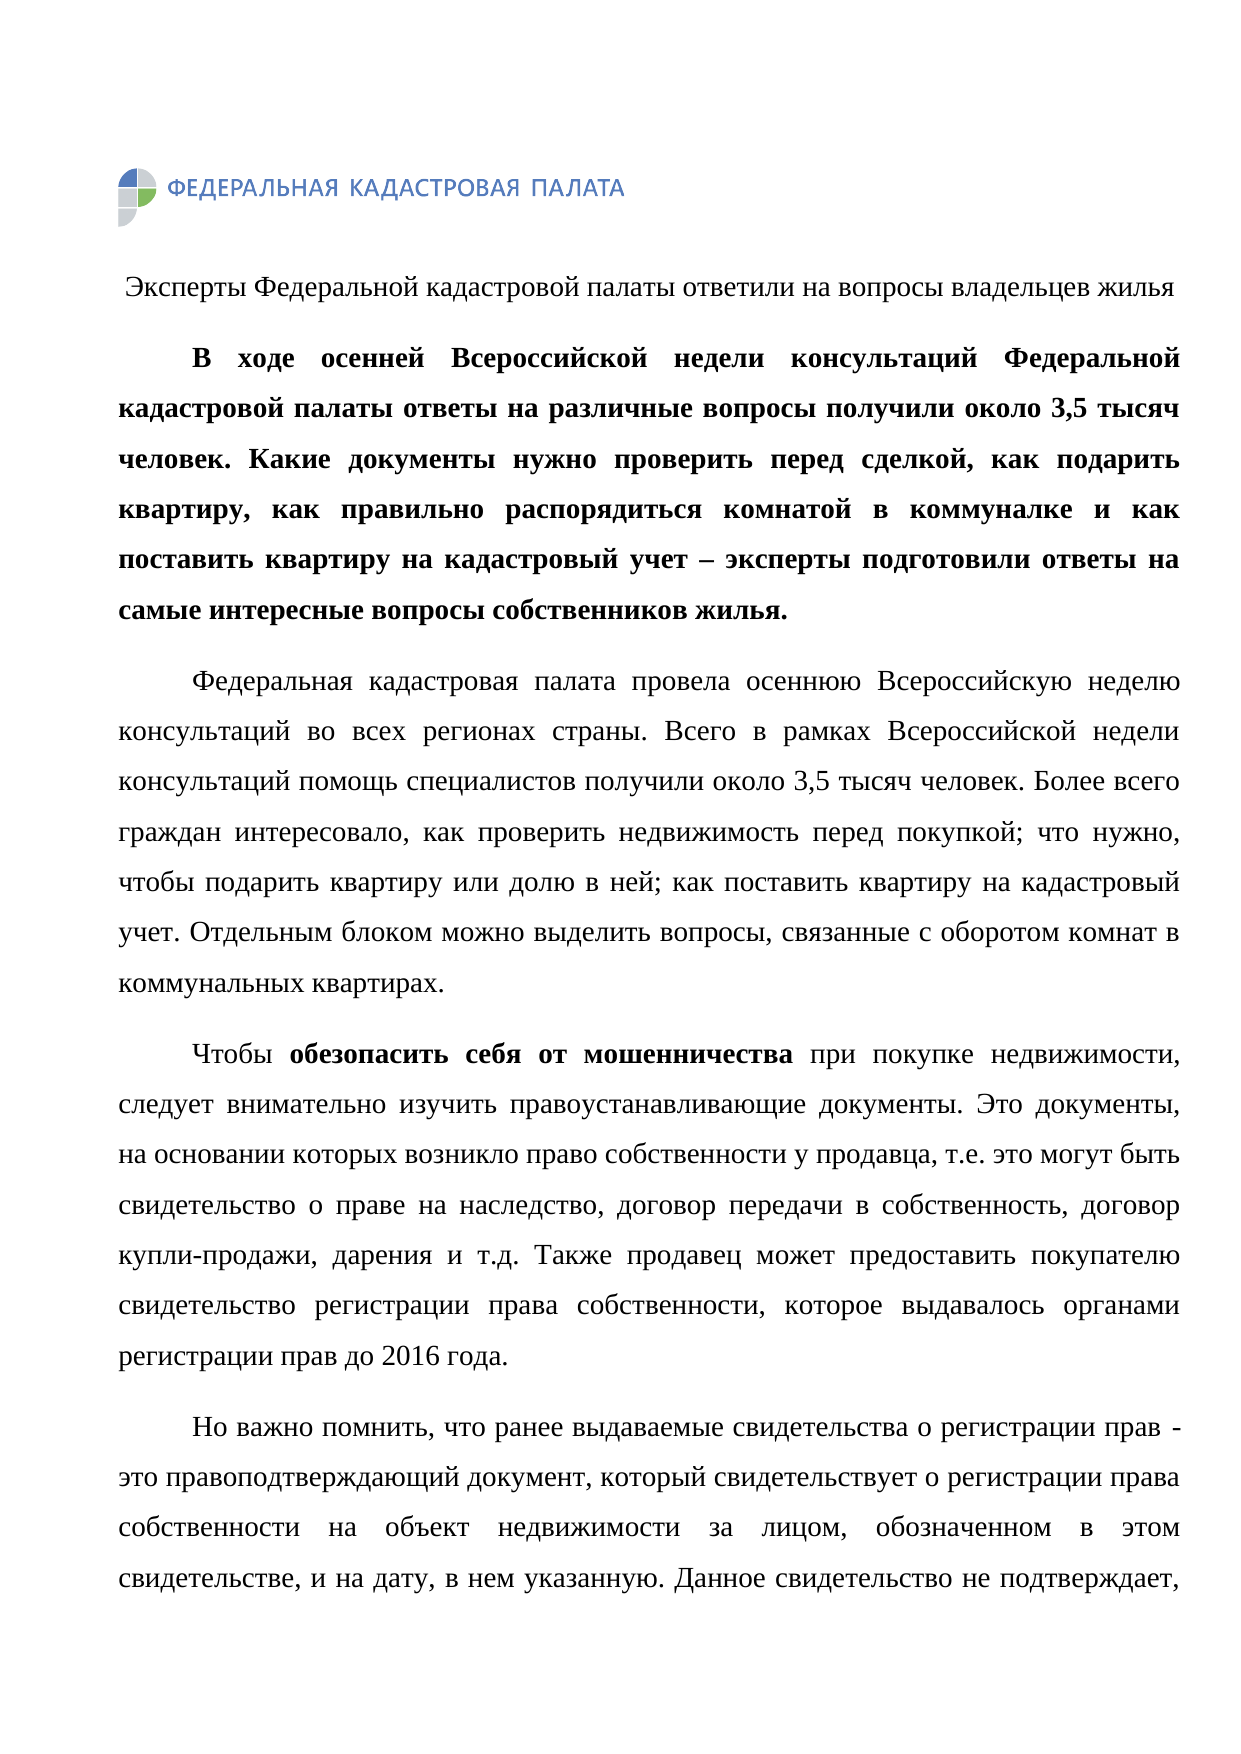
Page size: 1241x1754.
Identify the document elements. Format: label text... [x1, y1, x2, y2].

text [118, 1409, 1181, 1593]
text Эксперты Федеральной кадастровой палаты ответили на вопросы владельцев жилья [118, 269, 1181, 303]
picture [118, 168, 625, 227]
text Федеральная кадастровая палата провела осеннюю Всероссийскую неделю консультаций во всех регионах страны. Всего в рамках Всероссийской недели консультаций помощь специалистов получили около 3,5 тысяч человек. Более всего граждан интересовало, как проверить недвижимость перед покупкой; что нужно, чтобы подарить квартиру или долю в ней; как поставить квартиру на кадастровый учет. Отдельным блоком можно выделить вопросы, связанные с оборотом комнат в коммунальных квартирах. [118, 663, 1181, 998]
text Чтобы обезопасить себя от мошенничества при покупке недвижимости, следует внимательно изучить правоустанавливающие документы. Это документы, на основании которых возникло право собственности у продавца, т.е. это могут быть свидетельство о праве на наследство, договор передачи в собственность, договор купли-продажи, дарения и т.д. Также продавец может предоставить покупателю свидетельство регистрации права собственности, которое выдавалось органами регистрации прав до 2016 года. [118, 1036, 1181, 1371]
text В ходе осенней Всероссийской недели консультаций Федеральной кадастровой палаты ответы на различные вопросы получили около 3,5 тысяч человек. Какие документы нужно проверить перед сделкой, как подарить квартиру, как правильно распорядиться комнатой в коммуналке и как поставить квартиру на кадастровый учет – эксперты подготовили ответы на самые интересные вопросы собственников жилья. [118, 340, 1181, 625]
